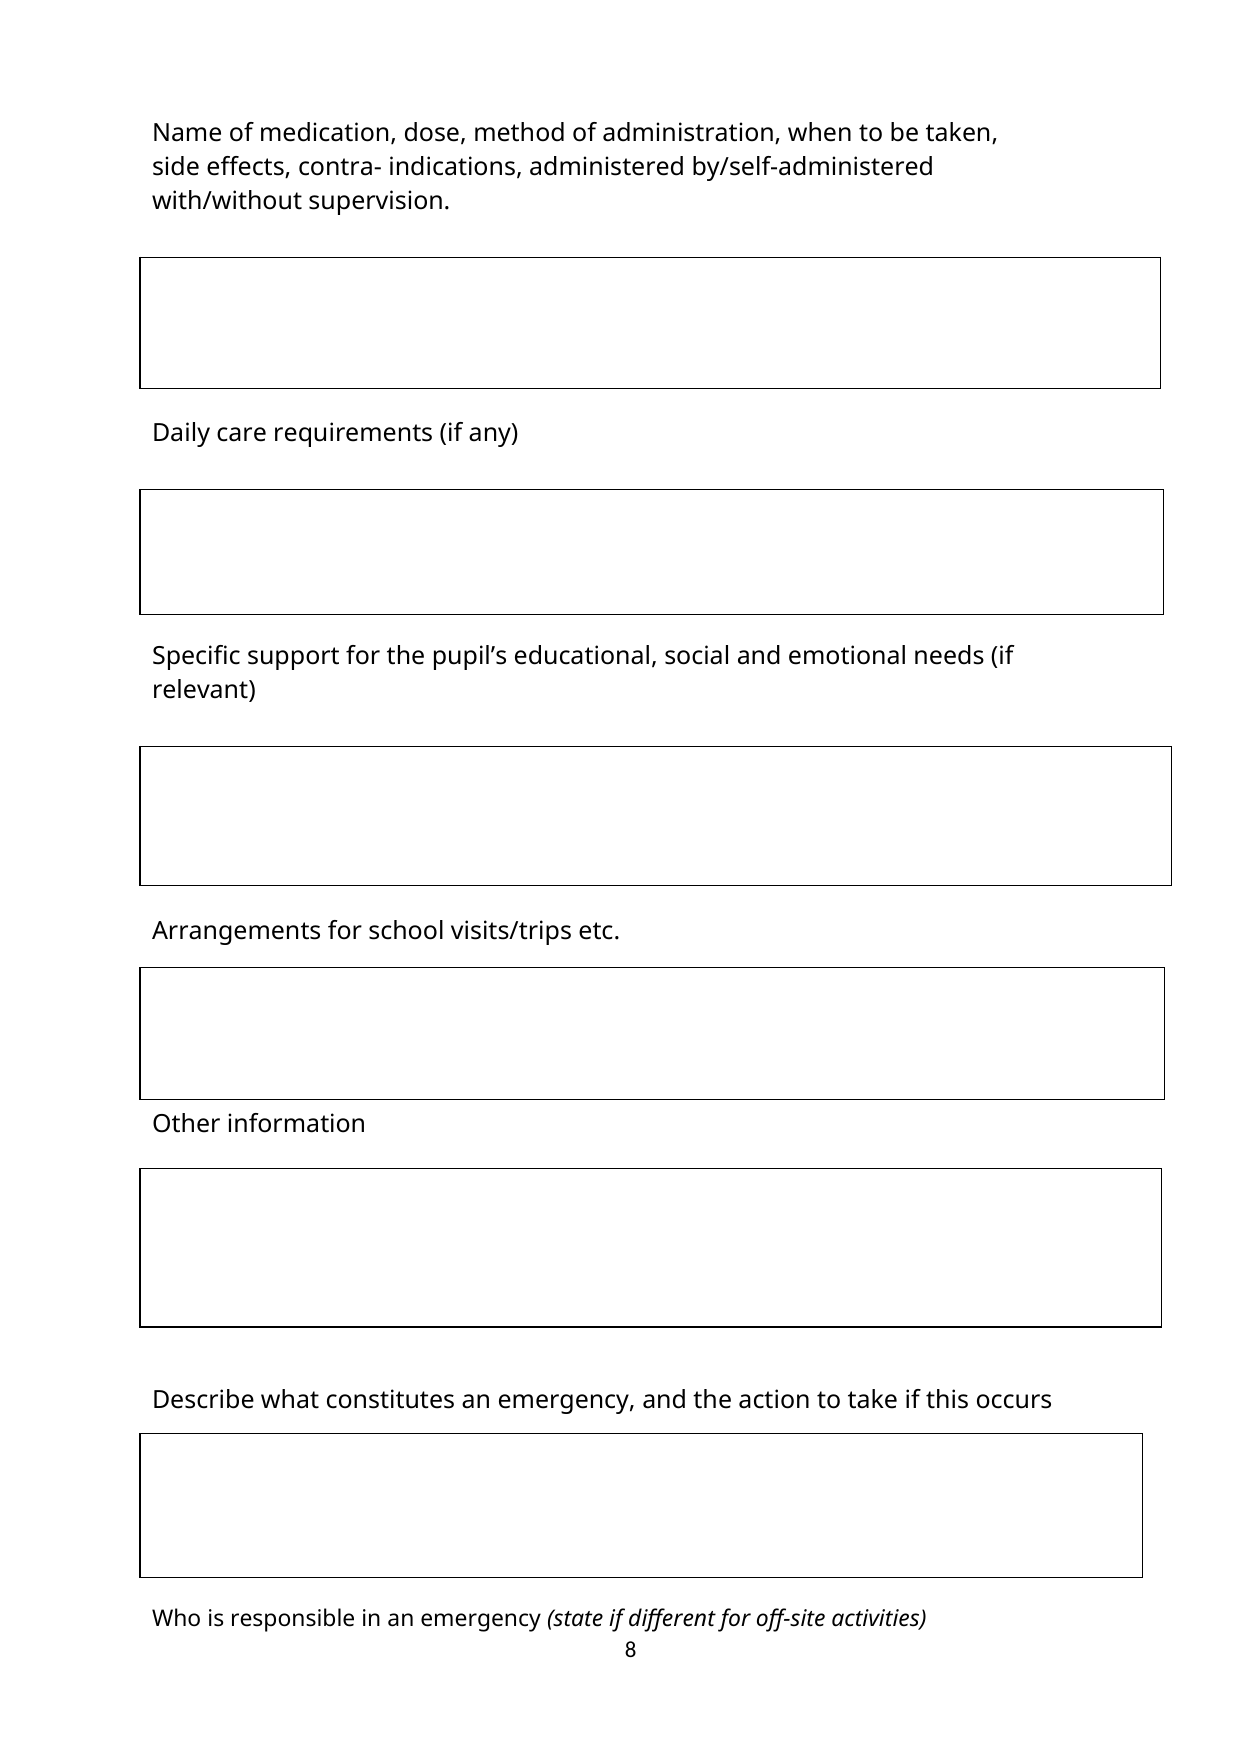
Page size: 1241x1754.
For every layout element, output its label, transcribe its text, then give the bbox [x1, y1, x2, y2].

table_header [141, 490, 1163, 613]
table_header [141, 258, 1160, 388]
text Name of medication, dose, method of administration, when to be taken, side effects, contra- indications, administered by/self-administered with/without supervision. [152, 114, 1012, 217]
table_header [141, 747, 1171, 885]
text Describe what constitutes an emergency, and the action to take if this occurs [152, 1381, 1121, 1415]
table_header [141, 1169, 1161, 1326]
text Arrangements for school visits/trips etc. [152, 913, 1121, 947]
text Who is responsible in an emergency (state if different for off-site activities) [152, 1602, 1121, 1633]
table_header [141, 968, 1164, 1099]
text Daily care requirements (if any) [152, 415, 1121, 449]
text Other information [152, 1106, 1121, 1140]
text Specific support for the pupil’s educational, social and emotional needs (if relevant) [152, 638, 1121, 706]
table_header [141, 1434, 1142, 1577]
